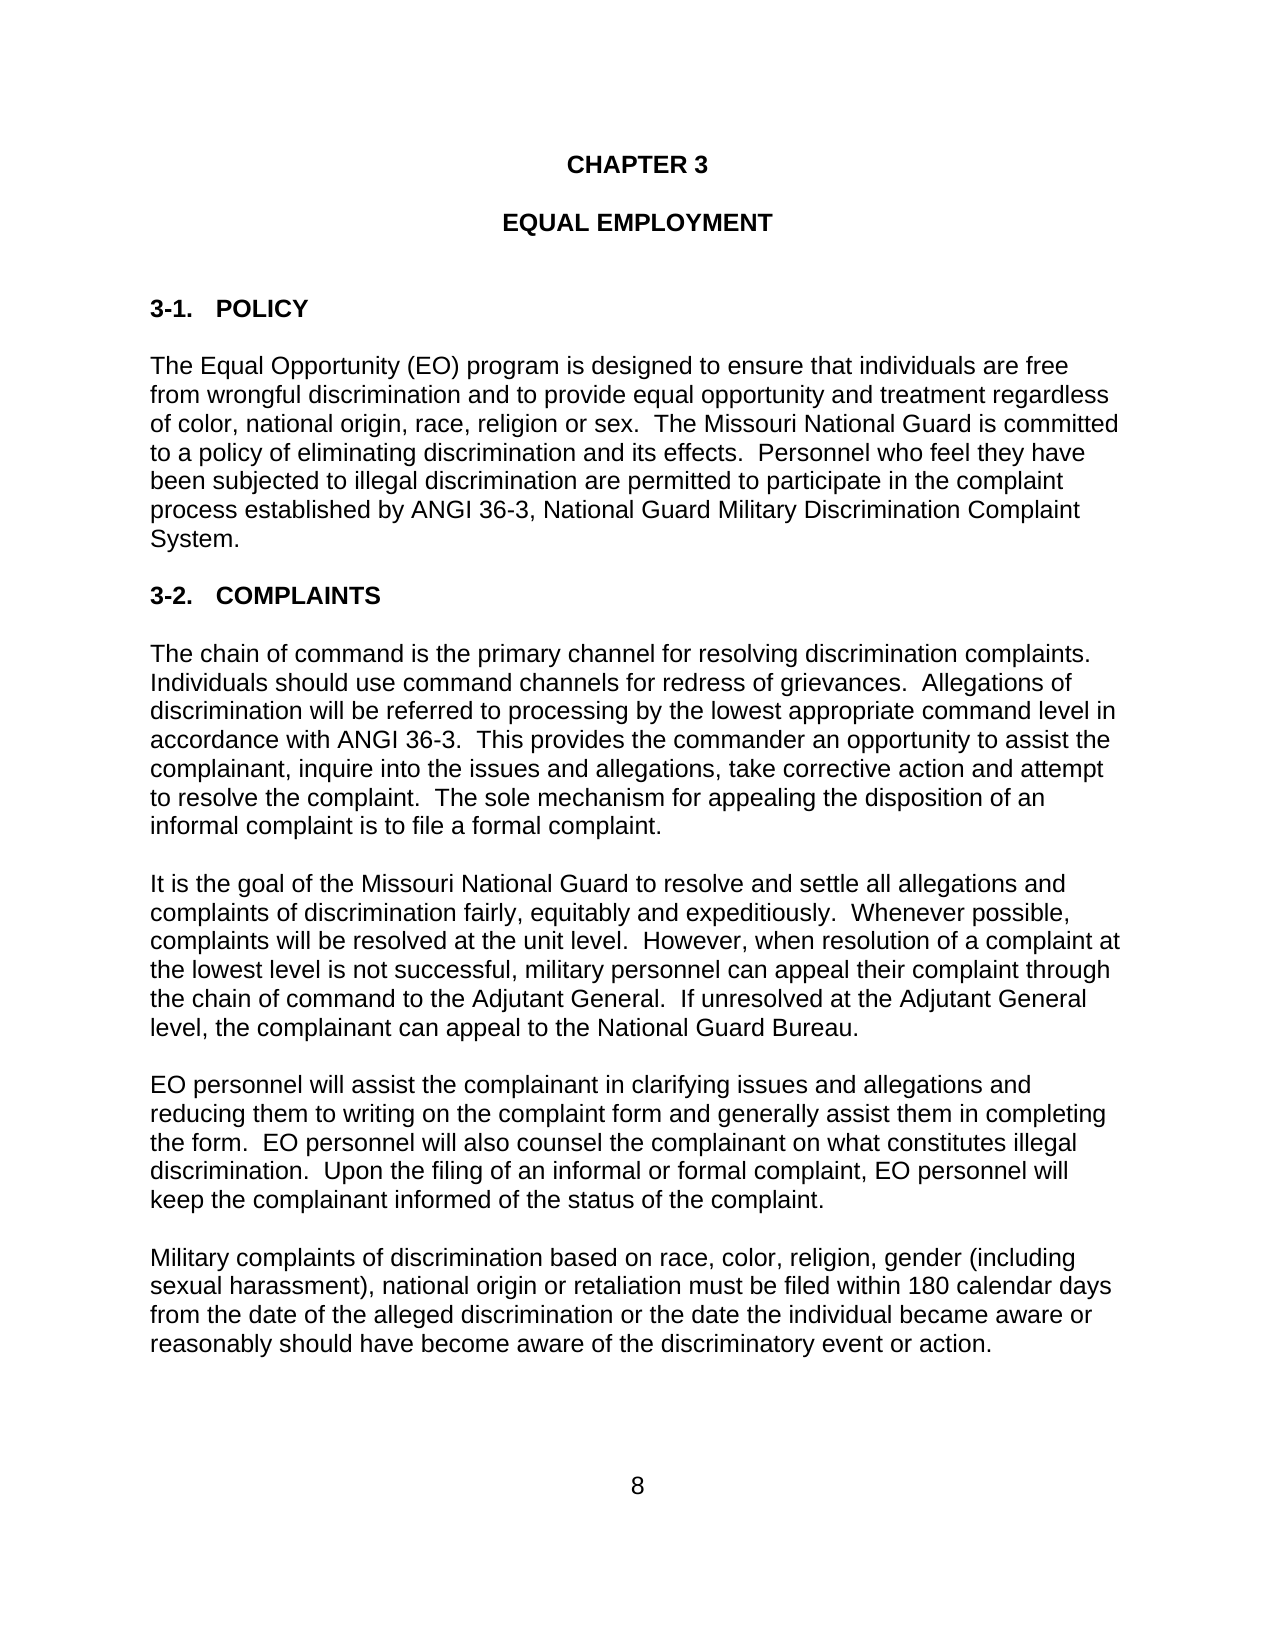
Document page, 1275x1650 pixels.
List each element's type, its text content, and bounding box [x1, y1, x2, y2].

text Military complaints of discrimination based on race, color, religion, gender (including sexual harassment), national origin or retaliation must be filed within 180 calendar days from the date of the alleged discrimination or the date the individual became aware or reasonably should have become aware of the discriminatory event or action. [150, 1242, 1125, 1357]
text 3-1. POLICY [150, 294, 1125, 322]
text It is the goal of the Missouri National Guard to resolve and settle all allegations and complaints of discrimination fairly, equitably and expeditiously. Whenever possible, complaints will be resolved at the unit level. However, when resolution of a complaint at the lowest level is not successful, military personnel can appeal their complaint through the chain of command to the Adjutant General. If unresolved at the Adjutant General level, the complainant can appeal to the National Guard Bureau. [150, 869, 1125, 1041]
text The chain of command is the primary channel for resolving discrimination complaints. Individuals should use command channels for redress of grievances. Allegations of discrimination will be referred to processing by the lowest appropriate command level in accordance with ANGI 36-3. This provides the commander an opportunity to assist the complainant, inquire into the issues and allegations, take corrective action and attempt to resolve the complaint. The sole mechanism for appealing the disposition of an informal complaint is to file a formal complaint. [150, 639, 1125, 840]
text The Equal Opportunity (EO) program is designed to ensure that individuals are free from wrongful discrimination and to provide equal opportunity and treatment regardless of color, national origin, race, religion or sex. The Missouri National Guard is committed to a policy of eliminating discrimination and its effects. Personnel who feel they have been subjected to illegal discrimination are permitted to participate in the complaint process established by ANGI 36-3, National Guard Military Discrimination Complaint System. [150, 351, 1125, 552]
text EQUAL EMPLOYMENT [150, 207, 1125, 236]
text CHAPTER 3 [150, 150, 1125, 179]
text EO personnel will assist the complainant in clarifying issues and allegations and reducing them to writing on the complaint form and generally assist them in completing the form. EO personnel will also counsel the complainant on what constitutes illegal discrimination. Upon the filing of an informal or formal complaint, EO personnel will keep the complainant informed of the status of the complaint. [150, 1070, 1125, 1214]
text 3-2. COMPLAINTS [150, 581, 1125, 610]
